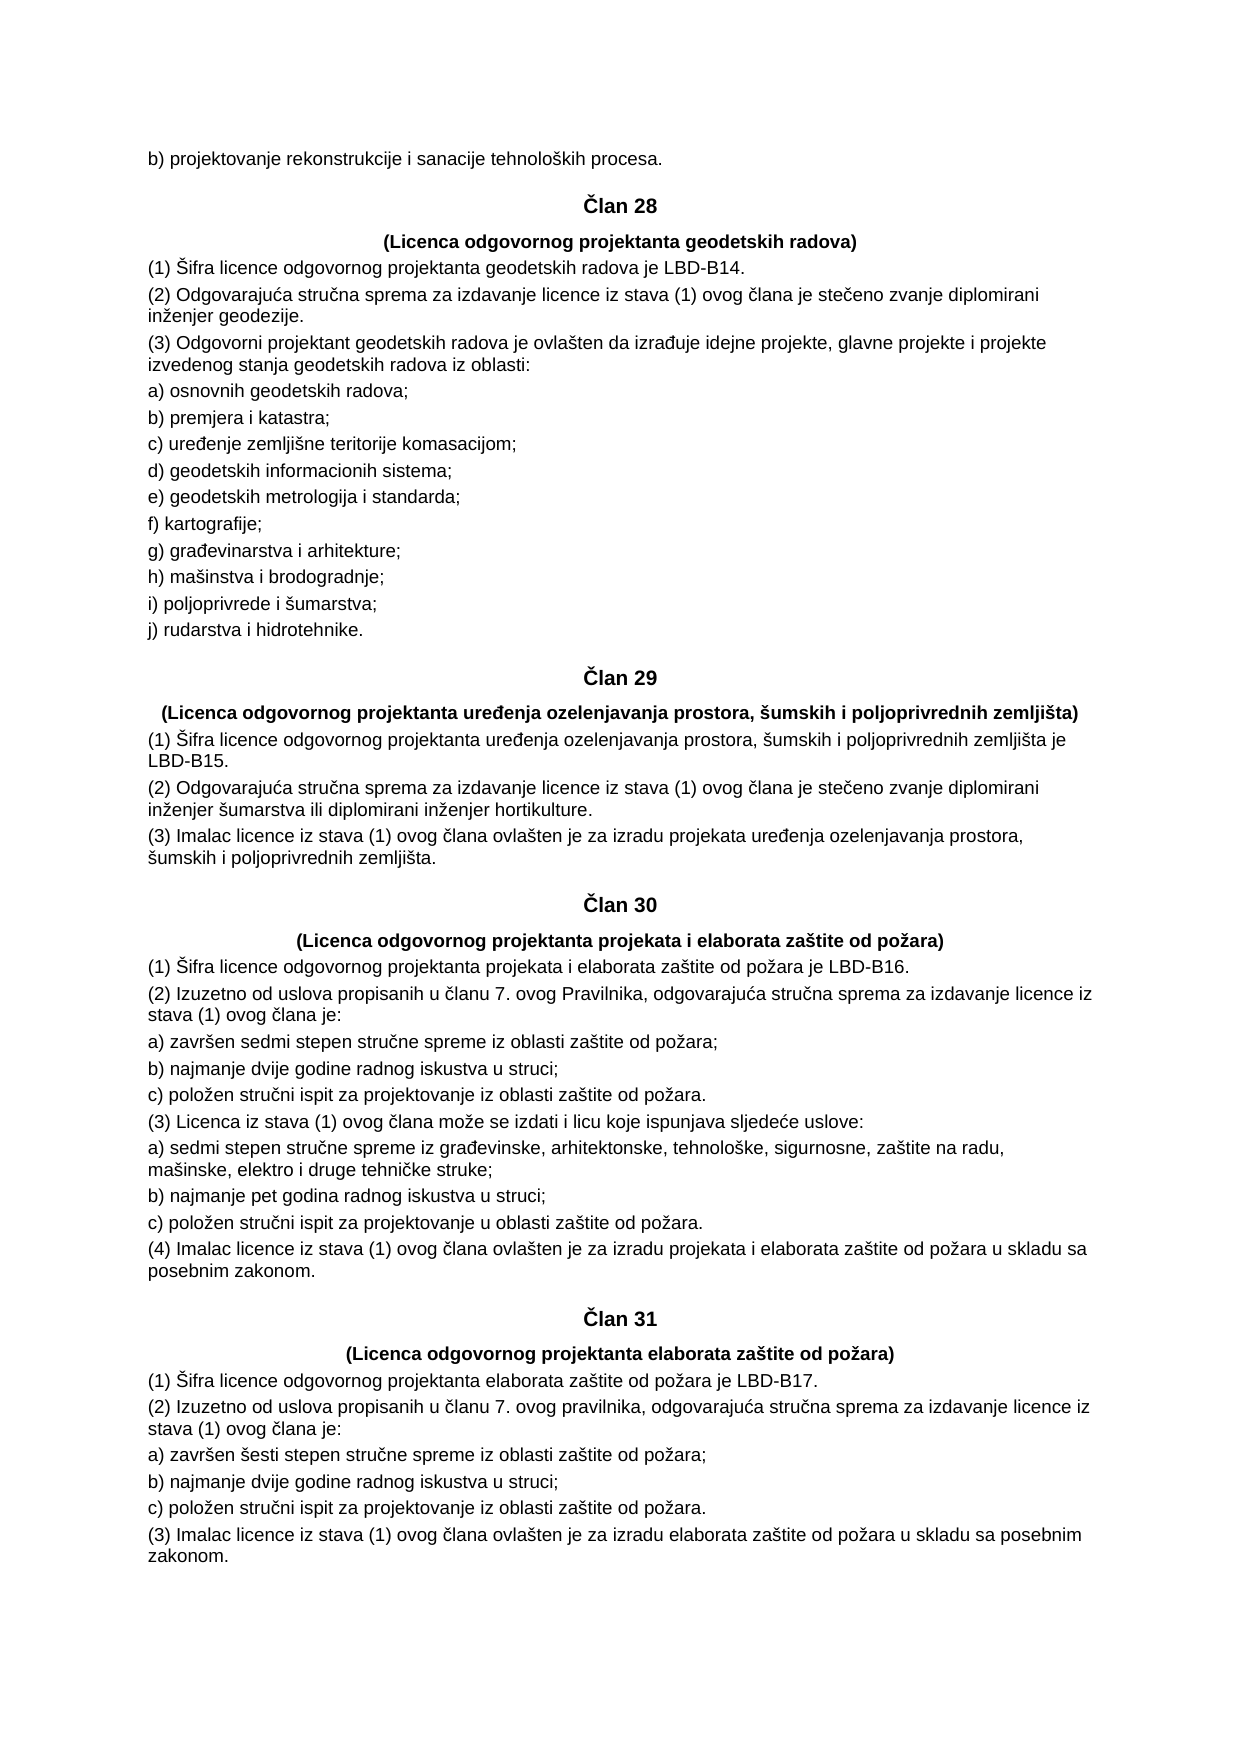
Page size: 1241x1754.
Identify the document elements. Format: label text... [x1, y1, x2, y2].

text a) završen šesti stepen stručne spreme iz oblasti zaštite od požara; [148, 1444, 1093, 1466]
text c) položen stručni ispit za projektovanje iz oblasti zaštite od požara. [148, 1497, 1093, 1519]
text (Licenca odgovornog projektanta projekata i elaborata zaštite od požara) [148, 929, 1093, 951]
text (4) Imalac licence iz stava (1) ovog člana ovlašten je za izradu projekata i elaborata zaštite od požara u skladu sa posebnim zakonom. [148, 1238, 1093, 1281]
text (1) Šifra licence odgovornog projektanta elaborata zaštite od požara je LBD-B17. [148, 1369, 1093, 1391]
text (3) Licenca iz stava (1) ovog člana može se izdati i licu koje ispunjava sljedeće uslove: [148, 1110, 1093, 1132]
text g) građevinarstva i arhitekture; [148, 539, 1093, 561]
text f) kartografije; [148, 513, 1093, 534]
text Član 31 [148, 1306, 1093, 1330]
text a) osnovnih geodetskih radova; [148, 380, 1093, 402]
text (3) Odgovorni projektant geodetskih radova je ovlašten da izrađuje idejne projekte, glavne projekte i projekte izvedenog stanja geodetskih radova iz oblasti: [148, 332, 1093, 375]
text i) poljoprivrede i šumarstva; [148, 592, 1093, 614]
text c) uređenje zemljišne teritorije komasacijom; [148, 433, 1093, 455]
text (Licenca odgovornog projektanta uređenja ozelenjavanja prostora, šumskih i poljoprivrednih zemljišta) [148, 702, 1093, 724]
text (1) Šifra licence odgovornog projektanta uređenja ozelenjavanja prostora, šumskih i poljoprivrednih zemljišta je LBD-B15. [148, 729, 1093, 772]
text d) geodetskih informacionih sistema; [148, 460, 1093, 481]
text (3) Imalac licence iz stava (1) ovog člana ovlašten je za izradu projekata uređenja ozelenjavanja prostora, šumskih i poljoprivrednih zemljišta. [148, 825, 1093, 868]
text b) najmanje dvije godine radnog iskustva u struci; [148, 1471, 1093, 1492]
text (1) Šifra licence odgovornog projektanta projekata i elaborata zaštite od požara je LBD-B16. [148, 956, 1093, 978]
text b) najmanje dvije godine radnog iskustva u struci; [148, 1057, 1093, 1079]
text (2) Izuzetno od uslova propisanih u članu 7. ovog Pravilnika, odgovarajuća stručna sprema za izdavanje licence iz stava (1) ovog člana je: [148, 983, 1093, 1026]
text b) projektovanje rekonstrukcije i sanacije tehnoloških procesa. [148, 148, 1093, 169]
text Član 29 [148, 666, 1093, 689]
text b) premjera i katastra; [148, 407, 1093, 428]
text Član 30 [148, 893, 1093, 917]
text (2) Odgovarajuća stručna sprema za izdavanje licence iz stava (1) ovog člana je stečeno zvanje diplomirani inženjer geodezije. [148, 284, 1093, 327]
text j) rudarstva i hidrotehnike. [148, 619, 1093, 641]
text c) položen stručni ispit za projektovanje iz oblasti zaštite od požara. [148, 1084, 1093, 1105]
text a) sedmi stepen stručne spreme iz građevinske, arhitektonske, tehnološke, sigurnosne, zaštite na radu, mašinske, elektro i druge tehničke struke; [148, 1137, 1093, 1180]
text a) završen sedmi stepen stručne spreme iz oblasti zaštite od požara; [148, 1031, 1093, 1052]
text b) najmanje pet godina radnog iskustva u struci; [148, 1185, 1093, 1207]
text (2) Odgovarajuća stručna sprema za izdavanje licence iz stava (1) ovog člana je stečeno zvanje diplomirani inženjer šumarstva ili diplomirani inženjer hortikulture. [148, 777, 1093, 820]
text (1) Šifra licence odgovornog projektanta geodetskih radova je LBD-B14. [148, 257, 1093, 279]
text Član 28 [148, 194, 1093, 218]
text (Licenca odgovornog projektanta geodetskih radova) [148, 231, 1093, 252]
text e) geodetskih metrologija i standarda; [148, 486, 1093, 508]
text (2) Izuzetno od uslova propisanih u članu 7. ovog pravilnika, odgovarajuća stručna sprema za izdavanje licence iz stava (1) ovog člana je: [148, 1396, 1093, 1439]
text c) položen stručni ispit za projektovanje u oblasti zaštite od požara. [148, 1212, 1093, 1233]
text h) mašinstva i brodogradnje; [148, 566, 1093, 587]
text (Licenca odgovornog projektanta elaborata zaštite od požara) [148, 1343, 1093, 1364]
text (3) Imalac licence iz stava (1) ovog člana ovlašten je za izradu elaborata zaštite od požara u skladu sa posebnim zakonom. [148, 1524, 1093, 1567]
